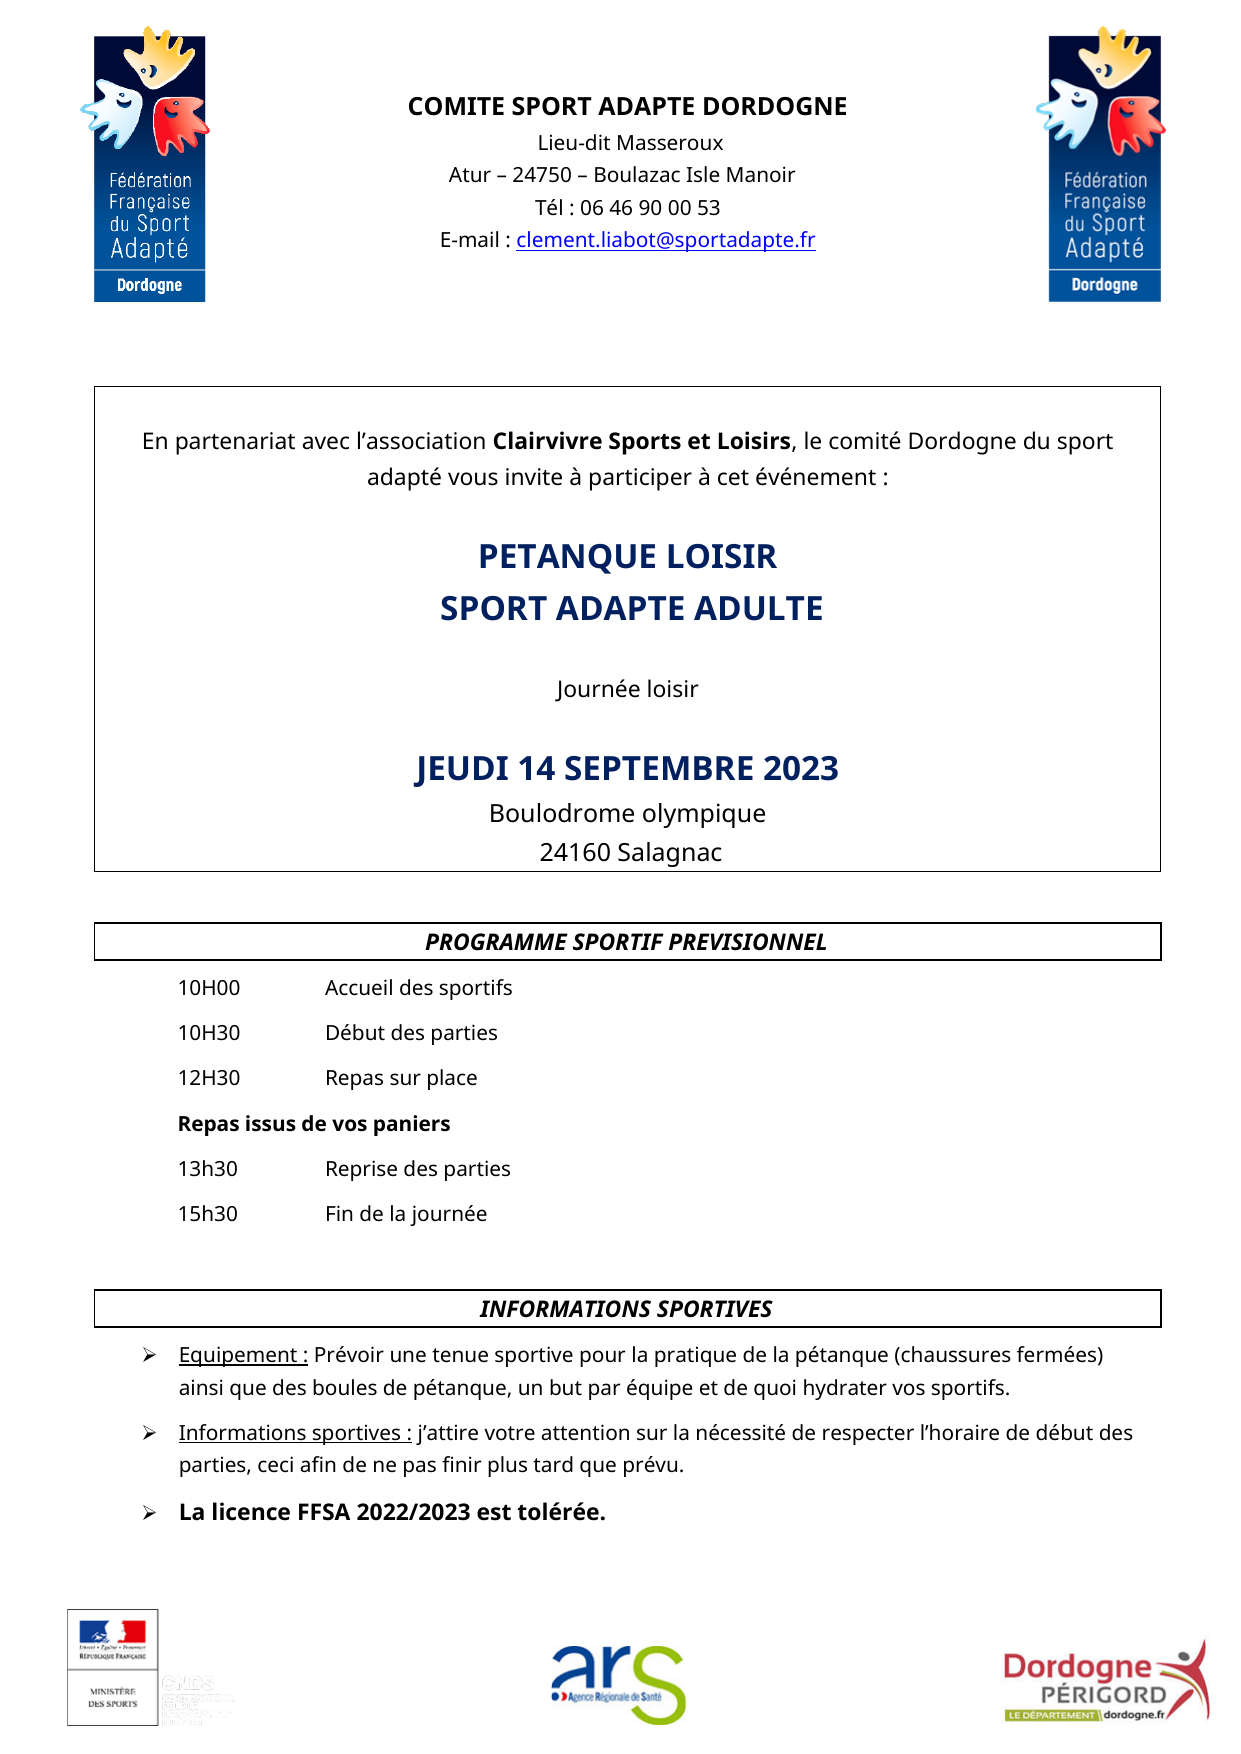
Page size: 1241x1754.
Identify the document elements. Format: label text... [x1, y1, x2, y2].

text 24160 Salagnac [95, 831, 1160, 871]
text JEUDI 14 SEPTEMBRE 2023 Boulodrome olympique [95, 742, 1160, 829]
picture [989, 1623, 1225, 1737]
text E-mail : clement.liabot@sportadapte.fr [210, 226, 1036, 254]
text En partenariat avec l’association Clairvivre Sports et Loisirs, le comité Dordogne du sport adapté vous invite à participer à cet événement : [95, 422, 1160, 492]
text 15h30 Fin de la journée [103, 1199, 1122, 1227]
text 10H30 Début des parties [103, 1018, 1122, 1047]
text INFORMATIONS SPORTIVES [95, 1291, 1160, 1326]
text PETANQUE LOISIR [95, 529, 1160, 578]
picture [67, 1609, 236, 1726]
text 13h30 Reprise des parties [103, 1154, 1122, 1182]
text PROGRAMME SPORTIF PREVISIONNEL [95, 924, 1160, 959]
list Equipement : Prévoir une tenue sportive pour la pratique de la pétanque (chaussures fermées) ainsi que des boules de pétanque, un but par équipe et de quoi hydrater vos sportifs. [141, 1340, 1152, 1401]
text 12H30 Repas sur place [103, 1063, 1152, 1092]
picture [80, 26, 210, 302]
picture [1036, 26, 1166, 302]
list Informations sportives : j’attire votre attention sur la nécessité de respecter l’horaire de début des parties, ceci afin de ne pas finir plus tard que prévu. [141, 1418, 1152, 1479]
text Journée loisir [95, 670, 1160, 704]
text Lieu-dit Masseroux [210, 128, 1036, 156]
picture [551, 1646, 686, 1725]
text Tél : 06 46 90 00 53 [210, 193, 1036, 221]
text Repas issus de vos paniers [103, 1109, 1152, 1137]
text Atur – 24750 – Boulazac Isle Manoir [210, 160, 1036, 189]
list La licence FFSA 2022/2023 est tolérée. [141, 1496, 1152, 1527]
text COMITE SPORT ADAPTE DORDOGNE [210, 89, 1036, 123]
text SPORT ADAPTE ADULTE [95, 582, 1160, 630]
text 10H00 Accueil des sportifs [103, 973, 1122, 1002]
